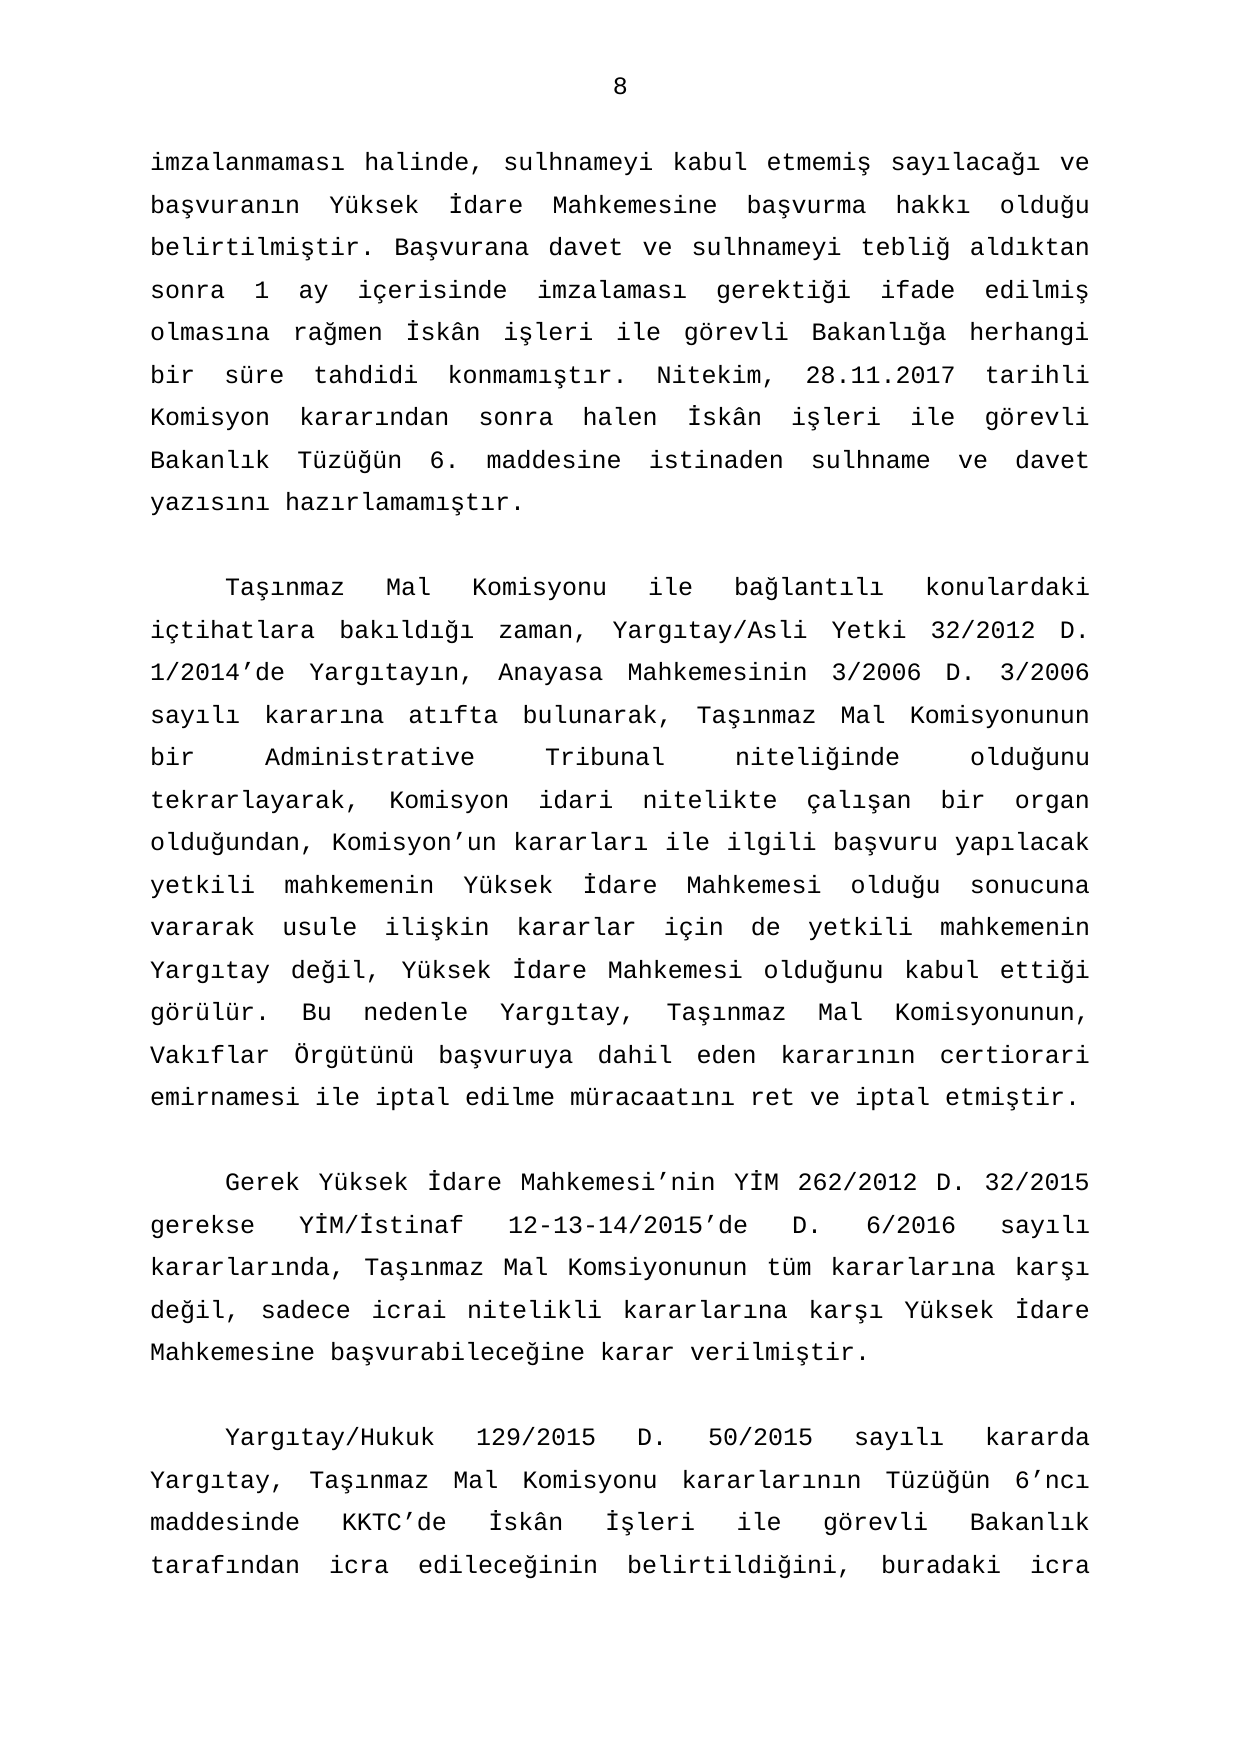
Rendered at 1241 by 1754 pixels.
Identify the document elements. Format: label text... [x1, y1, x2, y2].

text Taşınmaz Mal Komisyonu ile bağlantılı konulardaki içtihatlara bakıldığı zaman, Yargıtay/Asli Yetki 32/2012 D. 1/2014’de Yargıtayın, Anayasa Mahkemesinin 3/2006 D. 3/2006 sayılı kararına atıfta bulunarak, Taşınmaz Mal Komisyonunun bir Administrative Tribunal niteliğinde olduğunu tekrarlayarak, Komisyon idari nitelikte çalışan bir organ olduğundan, Komisyon’un kararları ile ilgili başvuru yapılacak yetkili mahkemenin Yüksek İdare Mahkemesi olduğu sonucuna vararak usule ilişkin kararlar için de yetkili mahkemenin Yargıtay değil, Yüksek İdare Mahkemesi olduğunu kabul ettiği görülür. Bu nedenle Yargıtay, Taşınmaz Mal Komisyonunun, Vakıflar Örgütünü başvuruya dahil eden kararının certiorari emirnamesi ile iptal edilme müracaatını ret ve iptal etmiştir. [150, 575, 1090, 1113]
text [150, 150, 1090, 518]
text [150, 1425, 1090, 1581]
text Gerek Yüksek İdare Mahkemesi’nin YİM 262/2012 D. 32/2015 gerekse YİM/İstinaf 12-13-14/2015’de D. 6/2016 sayılı kararlarında, Taşınmaz Mal Komsiyonunun tüm kararlarına karşı değil, sadece icrai nitelikli kararlarına karşı Yüksek İdare Mahkemesine başvurabileceğine karar verilmiştir. [150, 1170, 1090, 1368]
